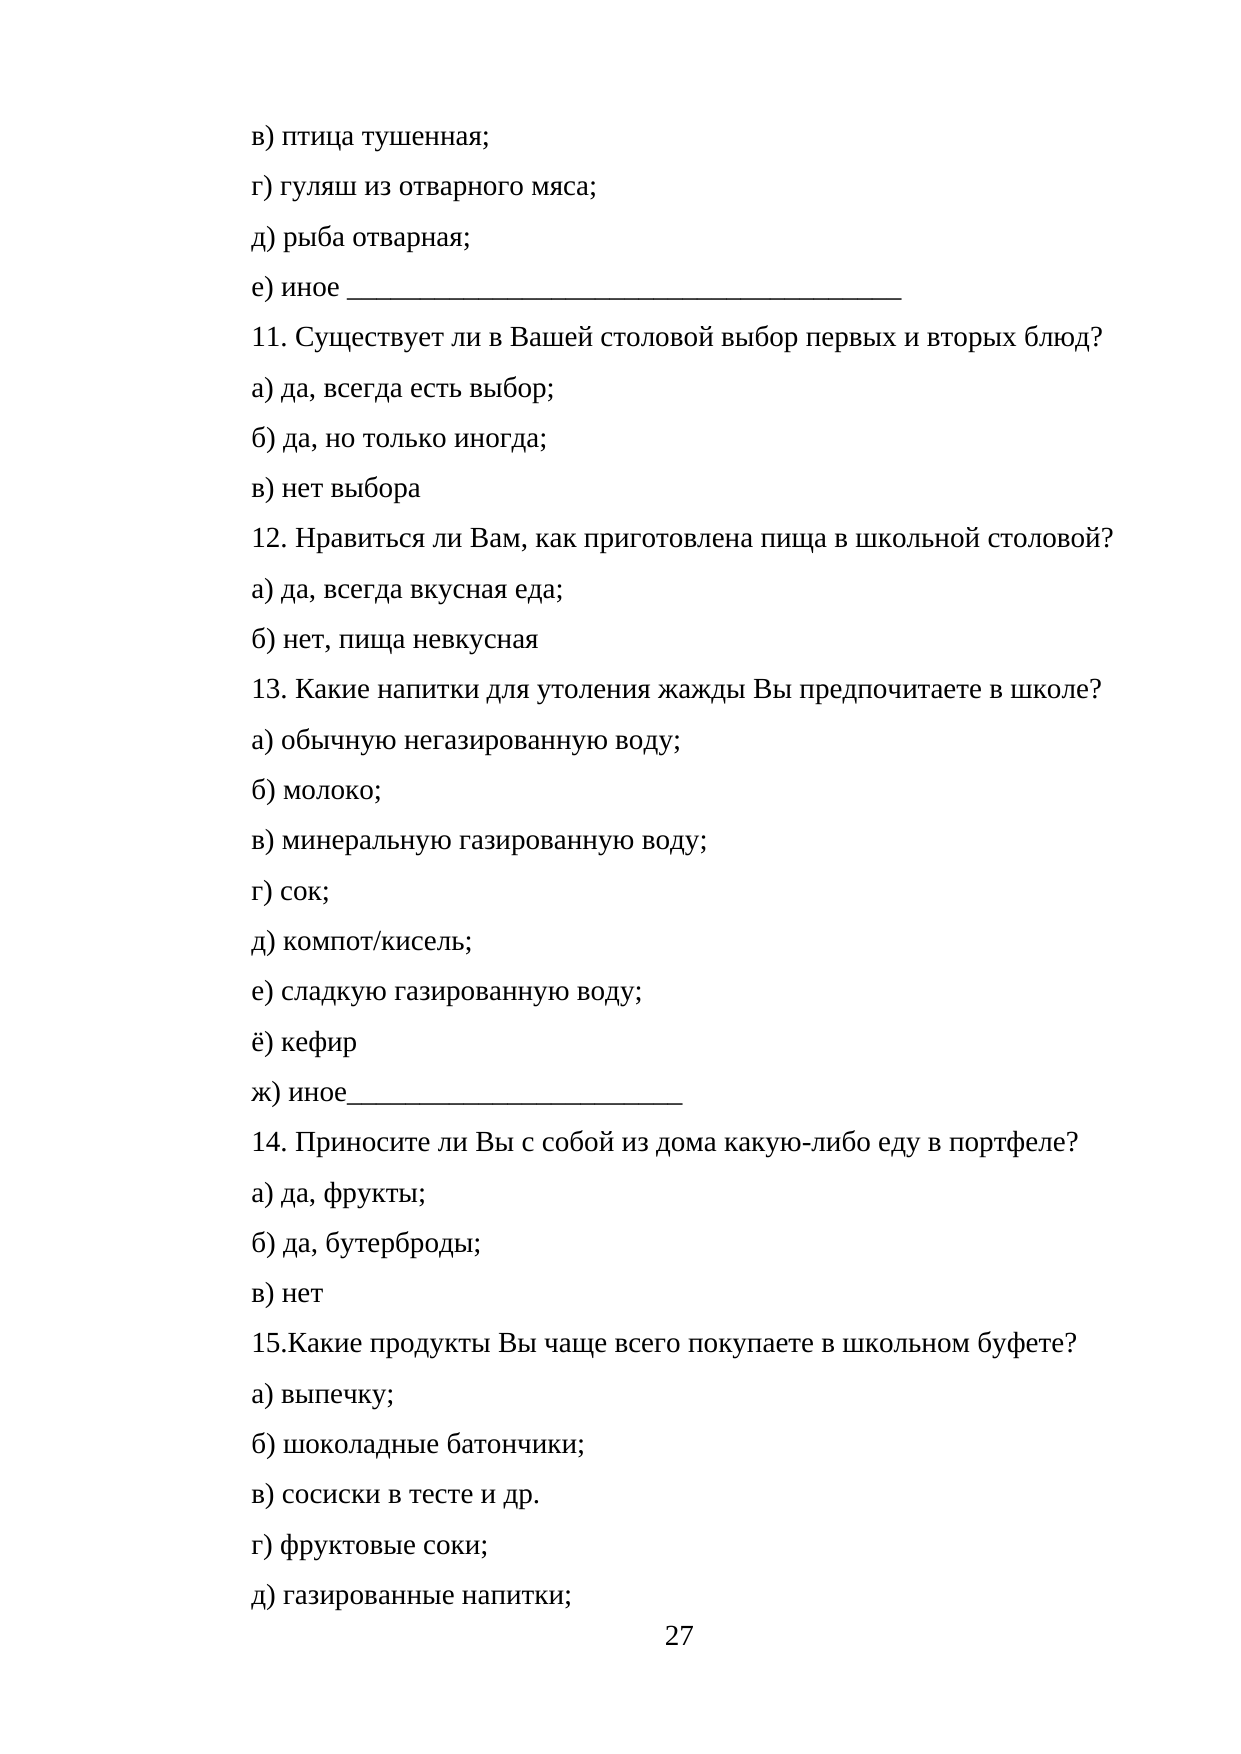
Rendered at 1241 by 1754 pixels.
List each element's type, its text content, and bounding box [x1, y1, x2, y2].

list ё) кефир [177, 1024, 1181, 1057]
list б) да, но только иногда; [177, 420, 1181, 453]
list б) шоколадные батончики; [177, 1426, 1181, 1460]
list а) да, всегда вкусная еда; [177, 571, 1181, 604]
list а) да, фрукты; [177, 1175, 1181, 1208]
list б) молоко; [177, 772, 1181, 806]
list 12. Нравиться ли Вам, как приготовлена пища в школьной столовой? [177, 521, 1181, 554]
list ж) иное_______________________ [177, 1074, 1181, 1108]
list а) обычную негазированную воду; [177, 722, 1181, 755]
list в) минеральную газированную воду; [177, 822, 1181, 856]
list г) фруктовые соки; [177, 1527, 1181, 1560]
list е) иное ______________________________________ [177, 269, 1181, 303]
list 14. Приносите ли Вы с собой из дома какую-либо еду в портфеле? [177, 1124, 1181, 1158]
list д) компот/кисель; [177, 923, 1181, 957]
list б) нет, пища невкусная [177, 621, 1181, 655]
list г) сок; [177, 873, 1181, 906]
list е) сладкую газированную воду; [177, 973, 1181, 1007]
list в) нет выбора [177, 470, 1181, 504]
list в) нет [177, 1275, 1181, 1309]
list б) да, бутерброды; [177, 1225, 1181, 1258]
list д) рыба отварная; [177, 219, 1181, 252]
list в) сосиски в тесте и др. [177, 1477, 1181, 1510]
list д) газированные напитки; [177, 1577, 1181, 1611]
list 15.Какие продукты Вы чаще всего покупаете в школьном буфете? [177, 1326, 1181, 1359]
list г) гуляш из отварного мяса; [177, 168, 1181, 202]
list 13. Какие напитки для утоления жажды Вы предпочитаете в школе? [177, 672, 1181, 705]
list а) да, всегда есть выбор; [177, 370, 1181, 403]
list в) птица тушенная; [177, 118, 1181, 152]
list а) выпечку; [177, 1376, 1181, 1409]
list 11. Существует ли в Вашей столовой выбор первых и вторых блюд? [177, 319, 1181, 353]
